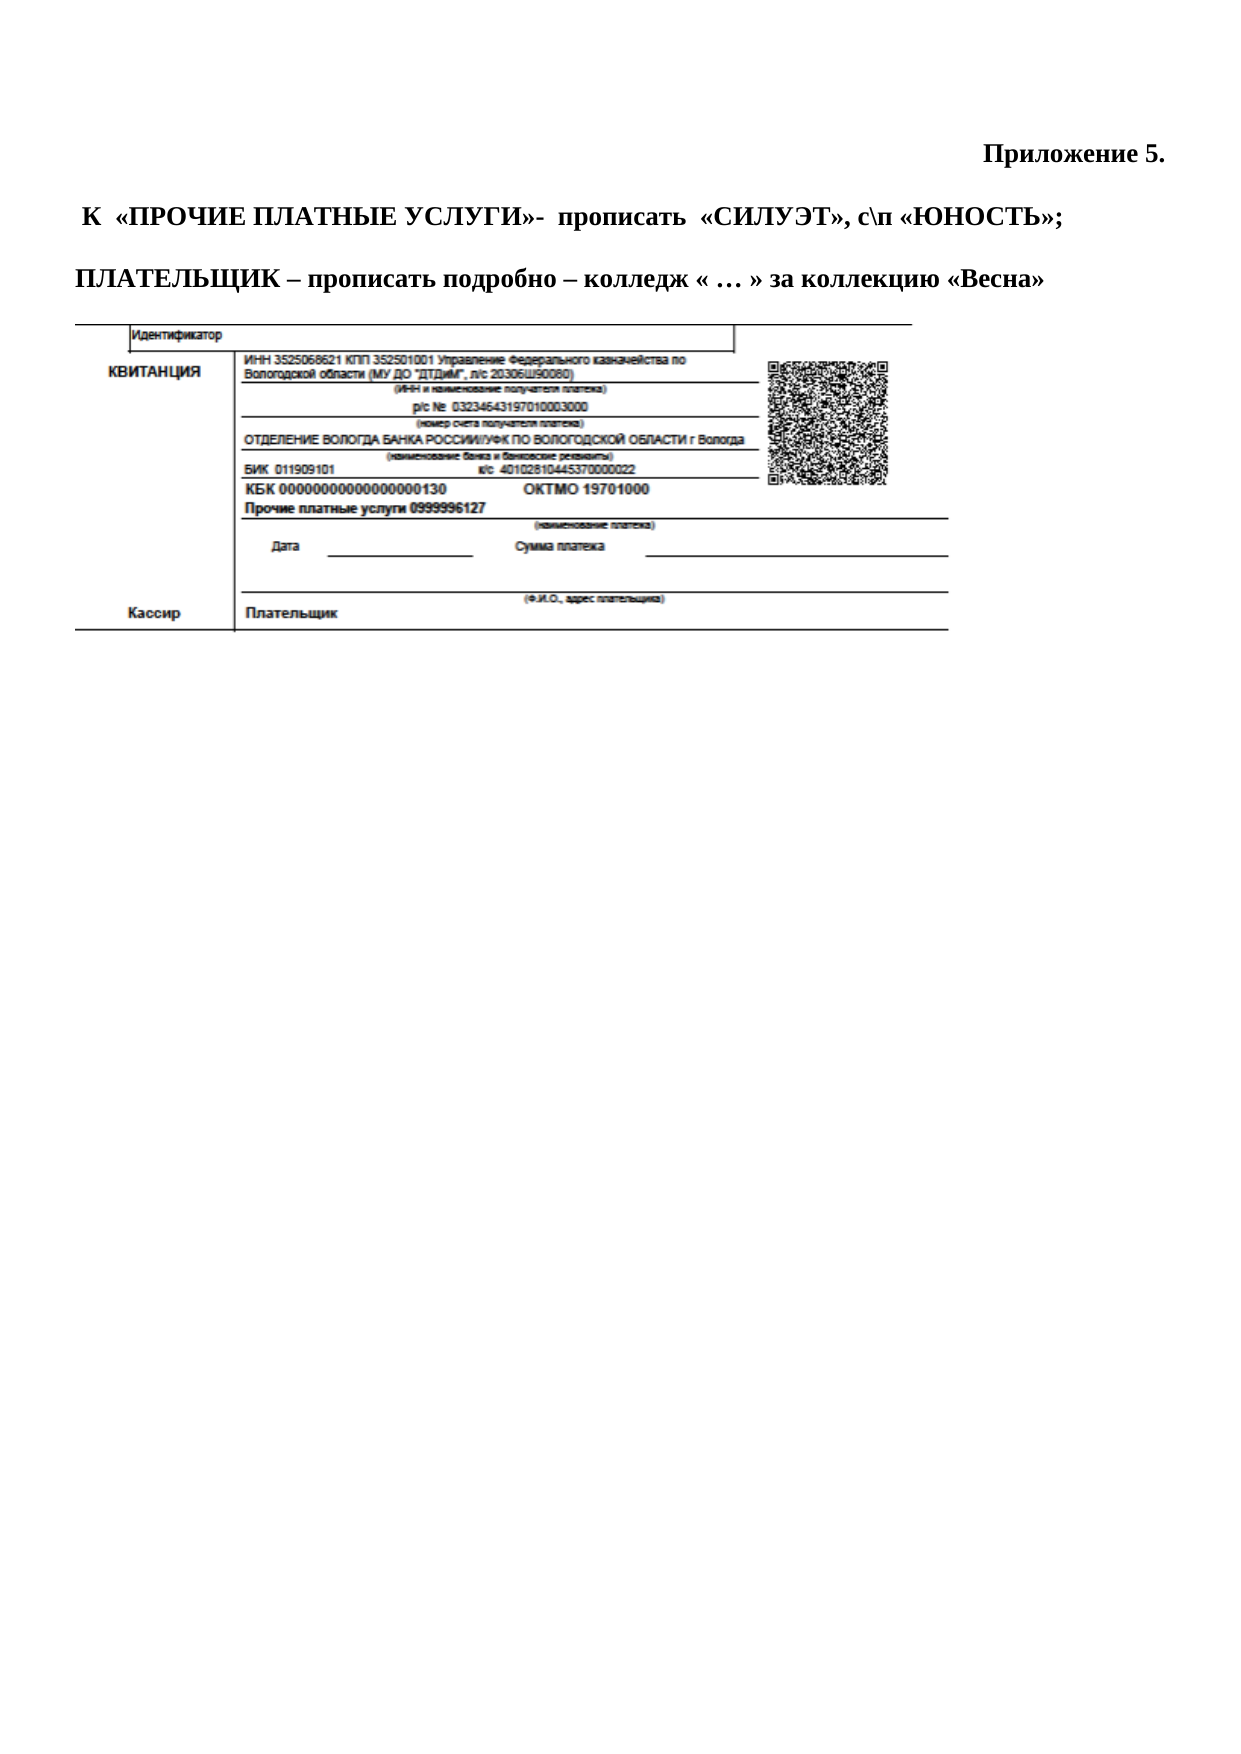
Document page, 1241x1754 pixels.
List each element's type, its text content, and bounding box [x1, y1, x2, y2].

text Приложение 5. [75, 137, 1165, 168]
text ПЛАТЕЛЬЩИК – прописать подробно – колледж « … » за коллекцию «Весна» [75, 262, 1165, 293]
text К «ПРОЧИЕ ПЛАТНЫЕ УСЛУГИ»- прописать «СИЛУЭТ», с\п «ЮНОСТЬ»; [75, 199, 1165, 231]
